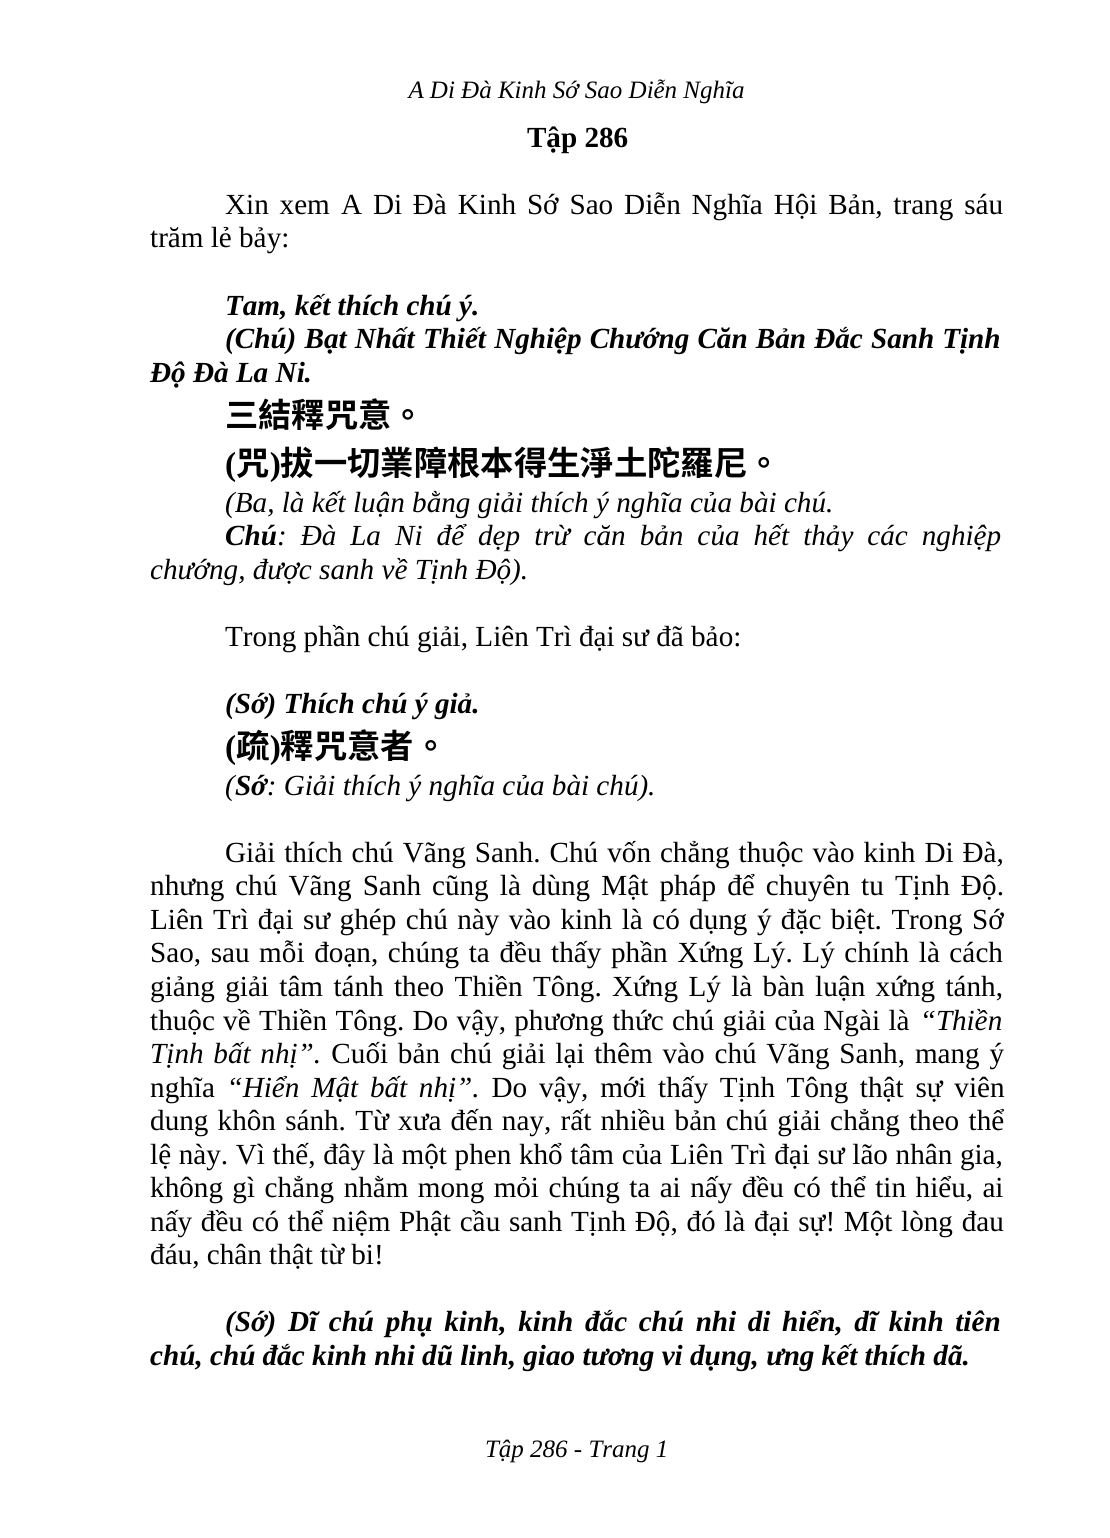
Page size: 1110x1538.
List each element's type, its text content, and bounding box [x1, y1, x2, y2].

text (Ba, là kết luận bằng giải thích ý nghĩa của bài chú. [150, 485, 1005, 518]
text Giải thích chú Vãng Sanh. Chú vốn chẳng thuộc vào kinh Di Đà, nhưng chú Vãng Sanh cũng là dùng Mật pháp để chuyên tu Tịnh Độ. Liên Trì đại sư ghép chú này vào kinh là có dụng ý đặc biệt. Trong Sớ Sao, sau mỗi đoạn, chúng ta đều thấy phần Xứng Lý. Lý chính là cách giảng giải tâm tánh theo Thiền Tông. Xứng Lý là bàn luận xứng tánh, thuộc về Thiền Tông. Do vậy, phương thức chú giải của Ngài là “Thiền Tịnh bất nhị”. Cuối bản chú giải lại thêm vào chú Vãng Sanh, mang ý nghĩa “Hiển Mật bất nhị”. Do vậy, mới thấy Tịnh Tông thật sự viên dung khôn sánh. Từ xưa đến nay, rất nhiều bản chú giải chẳng theo thể lệ này. Vì thế, đây là một phen khổ tâm của Liên Trì đại sư lão nhân gia, không gì chẳng nhằm mong mỏi chúng ta ai nấy đều có thể tin hiểu, ai nấy đều có thể niệm Phật cầu sanh Tịnh Độ, đó là đại sự! Một lòng đau đáu, chân thật từ bi! [150, 835, 1005, 1271]
text (Sớ) Dĩ chú phụ kinh, kinh đắc chú nhi di hiển, dĩ kinh tiên chú, chú đắc kinh nhi dũ linh, giao tương vi dụng, ưng kết thích dã. [150, 1304, 1005, 1372]
text Xin xem A Di Đà Kinh Sớ Sao Diễn Nghĩa Hội Bản, trang sáu trăm lẻ bảy: [150, 187, 1005, 254]
text (Chú) Bạt Nhất Thiết Nghiệp Chướng Căn Bản Đắc Sanh Tịnh Độ Đà La Ni. [150, 321, 1005, 388]
text (Sớ) Thích chú ý giả. [150, 686, 1005, 719]
text Tam, kết thích chú ý. [150, 288, 1005, 321]
text (Sớ: Giải thích ý nghĩa của bài chú). [150, 768, 1005, 801]
text (疏)釋咒意者。 [150, 719, 1005, 768]
text Chú: Đà La Ni để dẹp trừ căn bản của hết thảy các nghiệp chướng, được sanh về Tịnh Độ). [150, 518, 1005, 585]
text (咒)拔一切業障根本得生淨土陀羅尼。 [150, 437, 1005, 485]
text Tập 286 [150, 120, 1005, 153]
text 三結釋咒意。 [150, 388, 1005, 437]
text Trong phần chú giải, Liên Trì đại sư đã bảo: [150, 619, 1005, 652]
